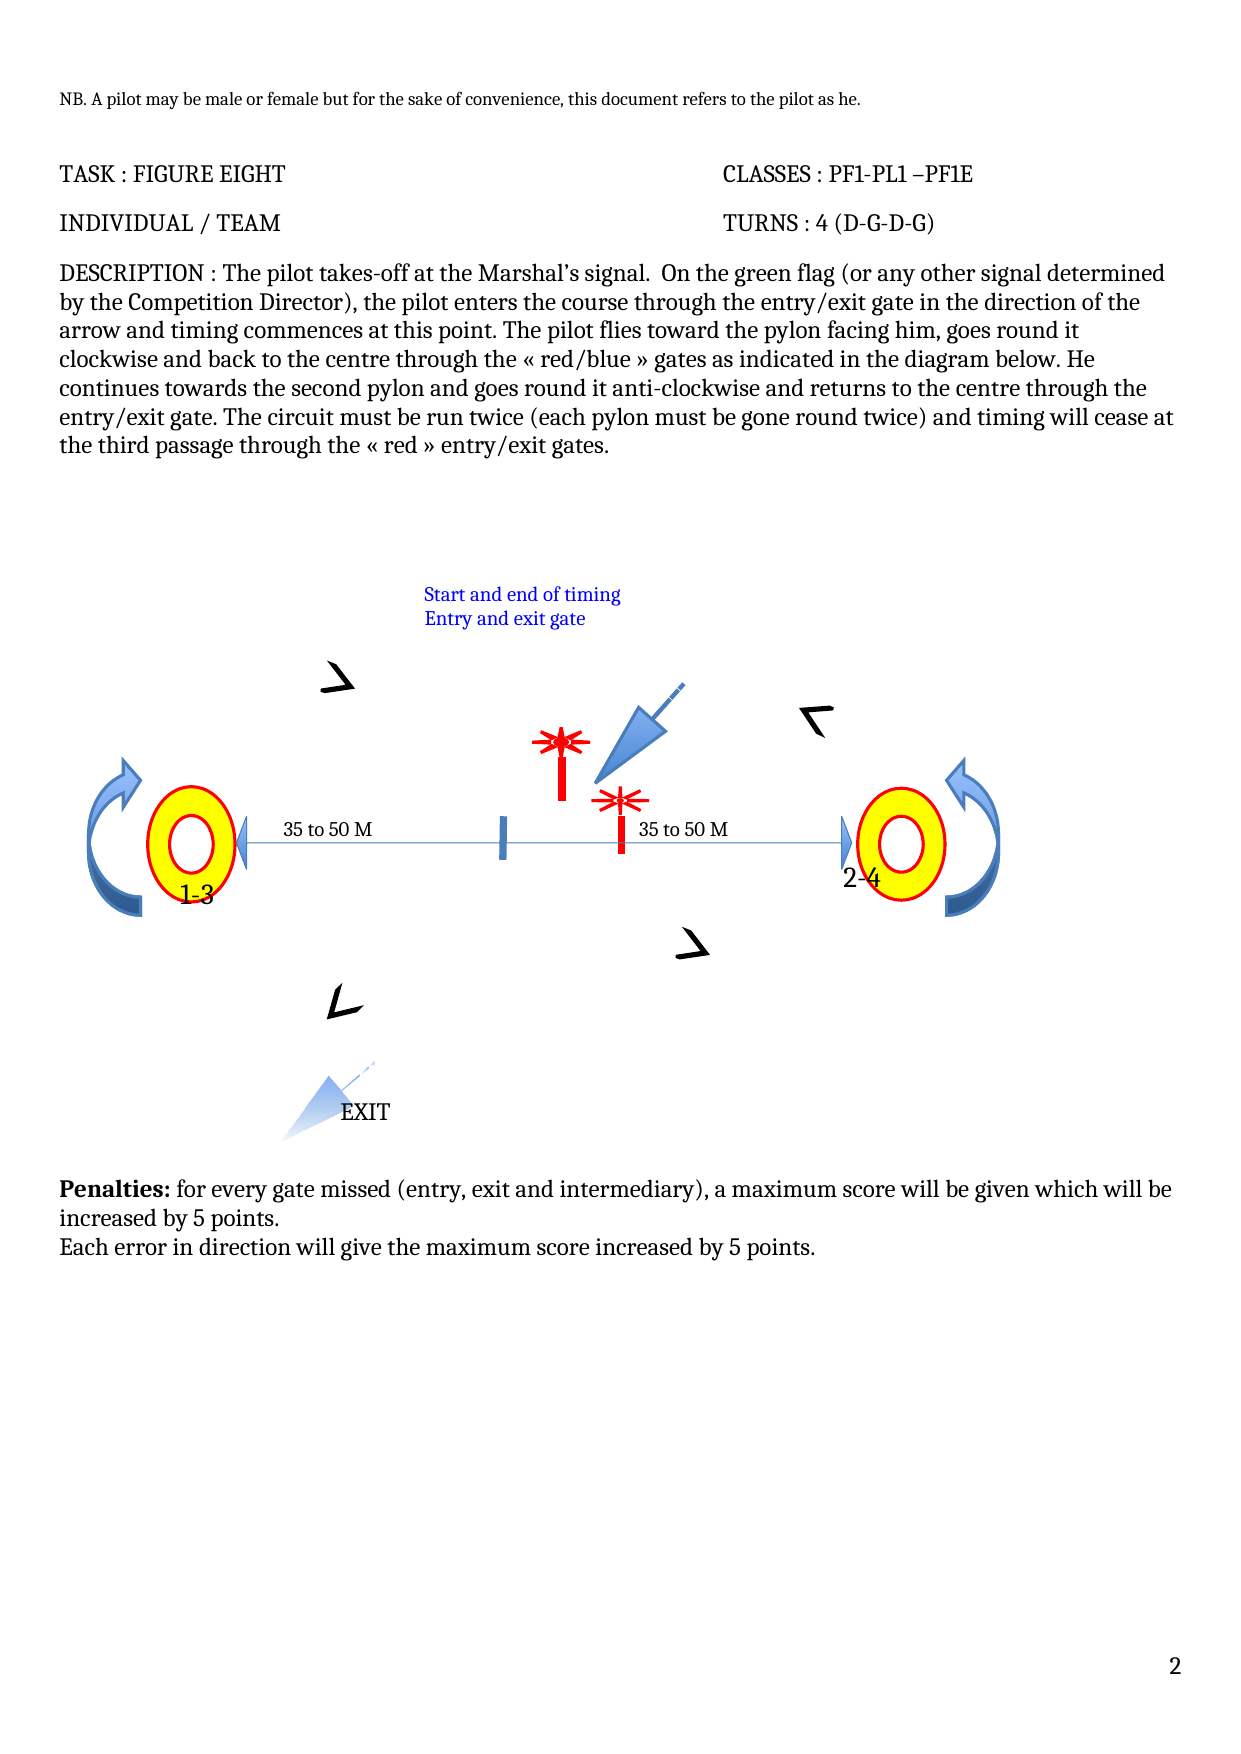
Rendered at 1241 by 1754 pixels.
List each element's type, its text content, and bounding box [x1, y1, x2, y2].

text TASK : FIGURE EIGHT CLASSES : PF1-PL1 –PF1E [59, 160, 1181, 188]
text DESCRIPTION : The pilot takes-off at the Marshal’s signal. On the green flag (or any other signal determined by the Competition Director), the pilot enters the course through the entry/exit gate in the direction of the arrow and timing commences at this point. The pilot flies toward the pylon facing him, goes round it clockwise and back to the centre through the « red/blue » gates as indicated in the diagram below. He continues towards the second pylon and goes round it anti-clockwise and returns to the centre through the entry/exit gate. The circuit must be run twice (each pylon must be gone round twice) and timing will cease at the third passage through the « red » entry/exit gates. [59, 259, 1181, 460]
text INDIVIDUAL / TEAM TURNS : 4 (D-G-D-G) [59, 209, 1181, 238]
text Each error in direction will give the maximum score increased by 5 points. [59, 1233, 1181, 1261]
text Penalties: for every gate missed (entry, exit and intermediary), a maximum score will be given which will be increased by 5 points. [59, 1175, 1181, 1233]
